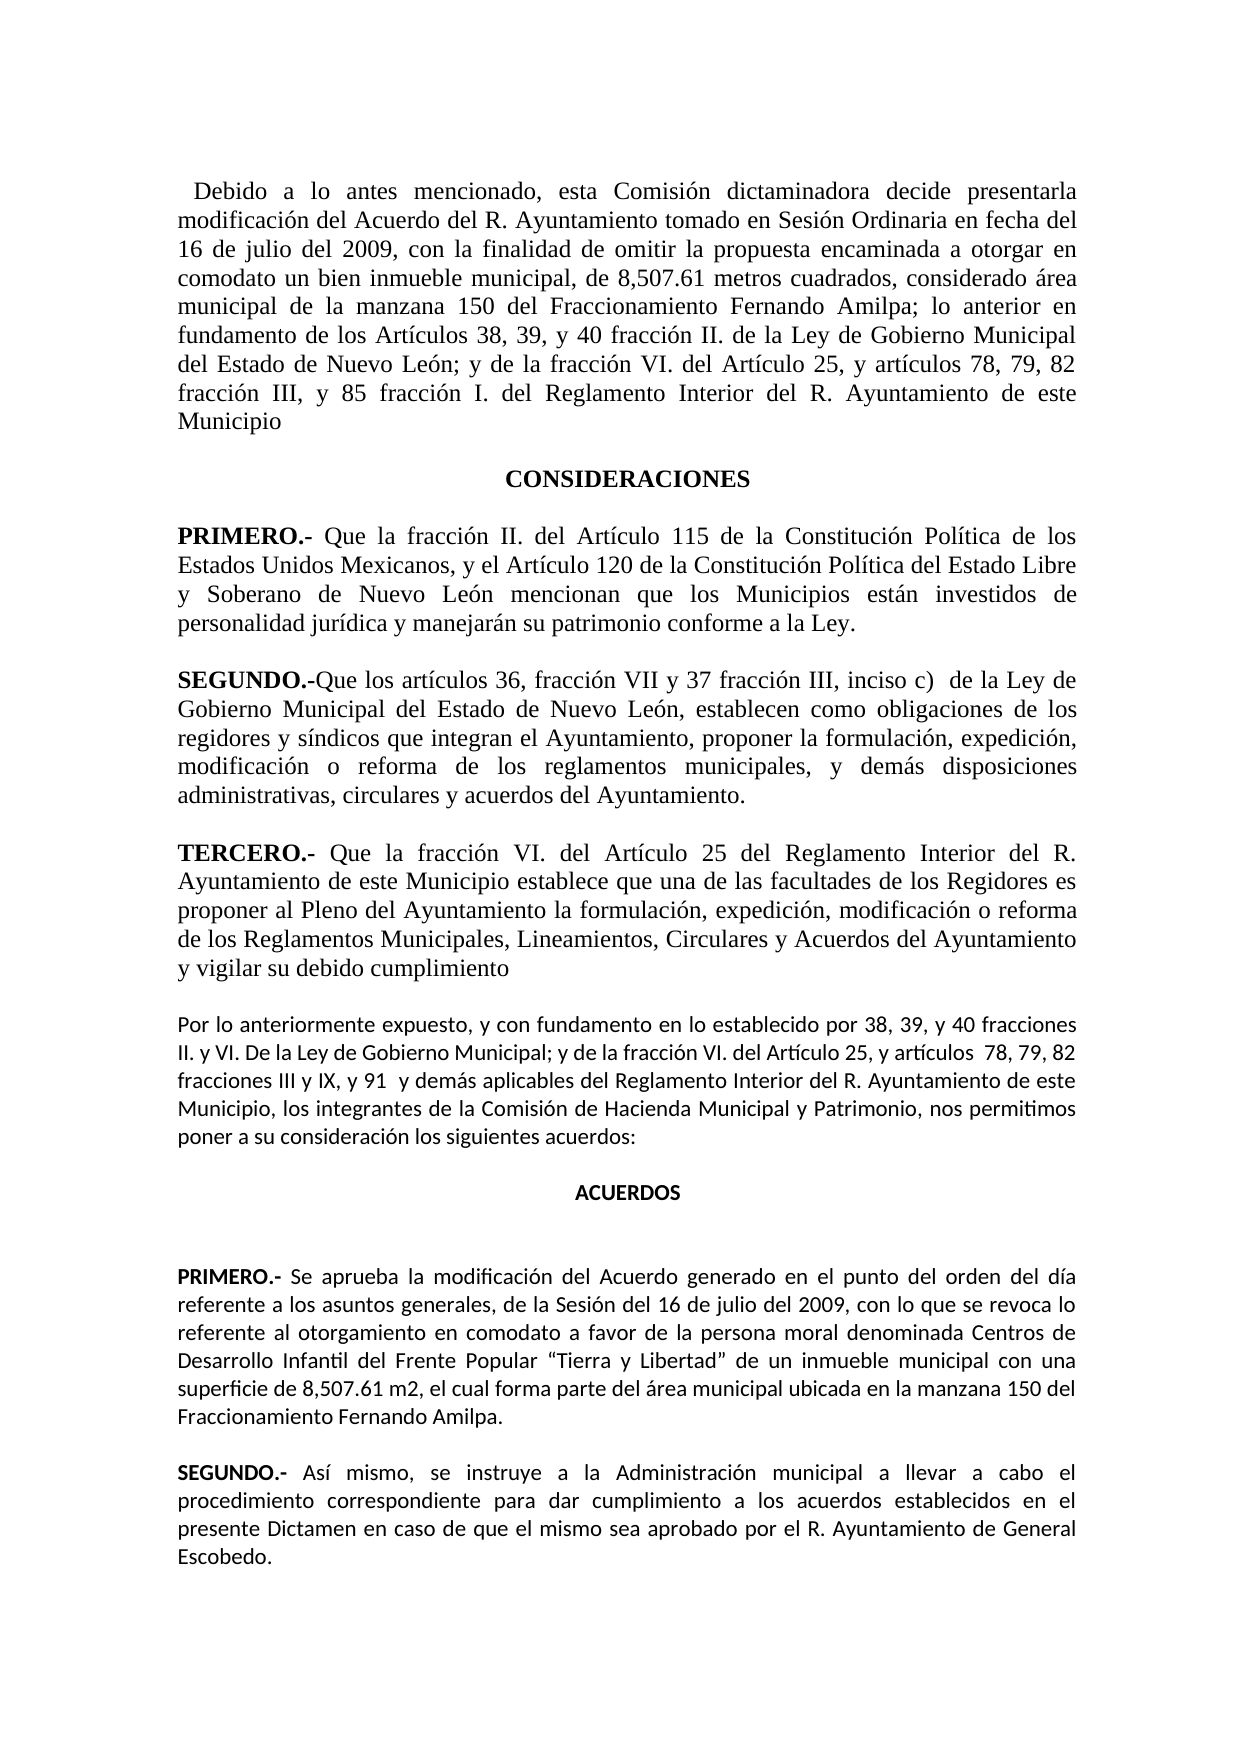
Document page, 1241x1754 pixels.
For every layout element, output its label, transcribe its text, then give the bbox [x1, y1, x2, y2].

text Por lo anteriormente expuesto, y con fundamento en lo establecido por 38, 39, y 40 fracciones II. y VI. De la Ley de Gobierno Municipal; y de la fracción VI. del Artículo 25, y artículos 78, 79, 82 fracciones III y IX, y 91 y demás aplicables del Reglamento Interior del R. Ayuntamiento de este Municipio, los integrantes de la Comisión de Hacienda Municipal y Patrimonio, nos permitimos poner a su consideración los siguientes acuerdos: [177, 1010, 1078, 1150]
text PRIMERO.- Que la fracción II. del Artículo 115 de la Constitución Política de los Estados Unidos Mexicanos, y el Artículo 120 de la Constitución Política del Estado Libre y Soberano de Nuevo León mencionan que los Municipios están investidos de personalidad jurídica y manejarán su patrimonio conforme a la Ley. [177, 521, 1078, 636]
text TERCERO.- Que la fracción VI. del Artículo 25 del Reglamento Interior del R. Ayuntamiento de este Municipio establece que una de las facultades de los Regidores es proponer al Pleno del Ayuntamiento la formulación, expedición, modificación o reforma de los Reglamentos Municipales, Lineamientos, Circulares y Acuerdos del Ayuntamiento y vigilar su debido cumplimiento [177, 838, 1078, 981]
text CONSIDERACIONES [177, 464, 1078, 493]
text Debido a lo antes mencionado, esta Comisión dictaminadora decide presentarla modificación del Acuerdo del R. Ayuntamiento tomado en Sesión Ordinaria en fecha del 16 de julio del 2009, con la finalidad de omitir la propuesta encaminada a otorgar en comodato un bien inmueble municipal, de 8,507.61 metros cuadrados, considerado área municipal de la manzana 150 del Fraccionamiento Fernando Amilpa; lo anterior en fundamento de los Artículos 38, 39, y 40 fracción II. de la Ley de Gobierno Municipal del Estado de Nuevo León; y de la fracción VI. del Artículo 25, y artículos 78, 79, 82 fracción III, y 85 fracción I. del Reglamento Interior del R. Ayuntamiento de este Municipio [177, 176, 1078, 435]
text SEGUNDO.-Que los artículos 36, fracción VII y 37 fracción III, inciso c) de la Ley de Gobierno Municipal del Estado de Nuevo León, establecen como obligaciones de los regidores y síndicos que integran el Ayuntamiento, proponer la formulación, expedición, modificación o reforma de los reglamentos municipales, y demás disposiciones administrativas, circulares y acuerdos del Ayuntamiento. [177, 665, 1078, 809]
text ACUERDOS [177, 1178, 1078, 1206]
text SEGUNDO.- Así mismo, se instruye a la Administración municipal a llevar a cabo el procedimiento correspondiente para dar cumplimiento a los acuerdos establecidos en el presente Dictamen en caso de que el mismo sea aprobado por el R. Ayuntamiento de General Escobedo. [177, 1458, 1078, 1571]
text PRIMERO.- Se aprueba la modificación del Acuerdo generado en el punto del orden del día referente a los asuntos generales, de la Sesión del 16 de julio del 2009, con lo que se revoca lo referente al otorgamiento en comodato a favor de la persona moral denominada Centros de Desarrollo Infantil del Frente Popular “Tierra y Libertad” de un inmueble municipal con una superficie de 8,507.61 m2, el cual forma parte del área municipal ubicada en la manzana 150 del Fraccionamiento Fernando Amilpa. [177, 1262, 1078, 1430]
